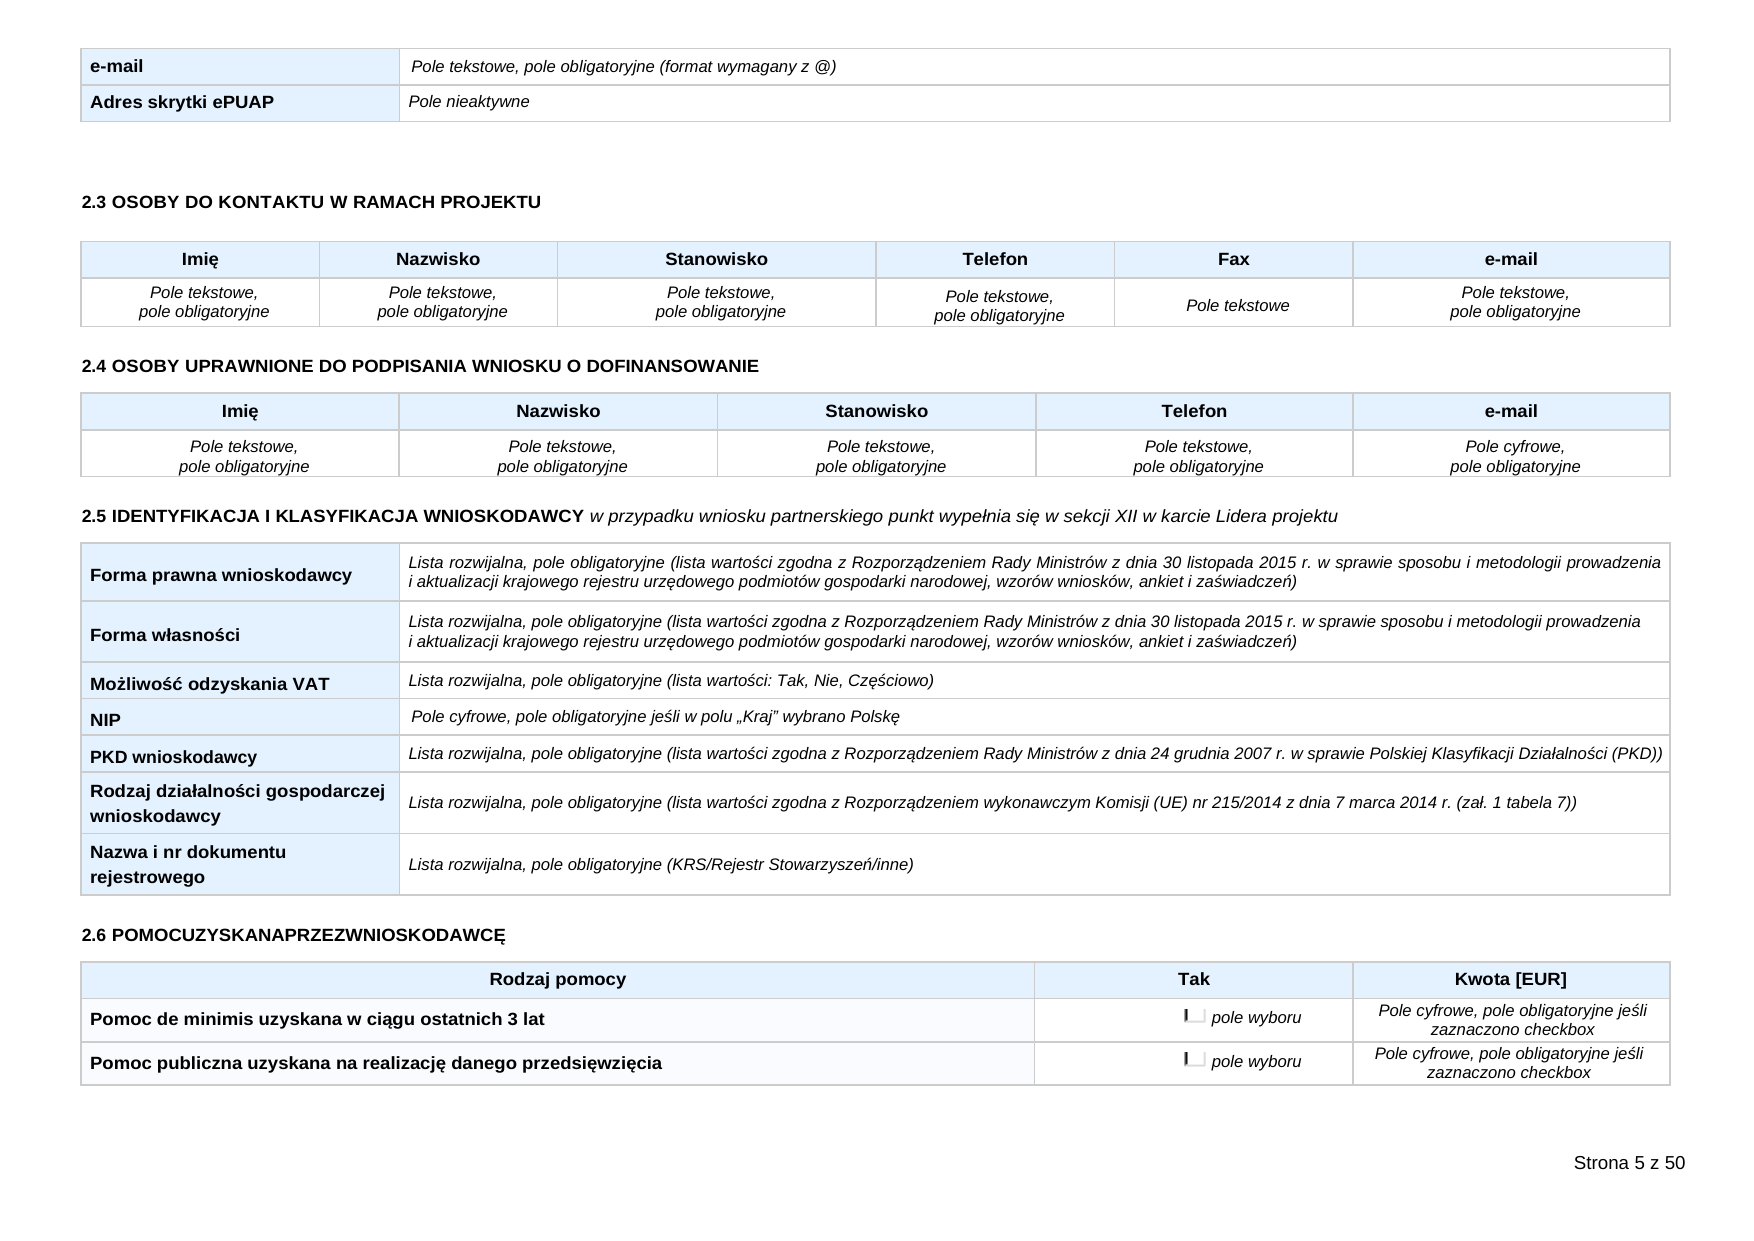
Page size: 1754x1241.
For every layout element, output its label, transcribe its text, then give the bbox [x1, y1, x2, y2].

table_cell Pole tekstowe, pole obligatoryjne [1354, 279, 1669, 326]
table_cell Lista rozwijalna, pole obligatoryjne (KRS/Rejestr Stowarzyszeń/inne) [400, 834, 1669, 894]
table_cell NIP [82, 699, 399, 734]
table_cell Pole cyfrowe, pole obligatoryjne jeśli zaznaczono checkbox [1354, 1043, 1669, 1084]
table_cell Lista rozwijalna, pole obligatoryjne (lista wartości zgodna z Rozporządzeniem Rady Ministrów z dnia 30 listopada 2015 r. w sprawie sposobu i metodologii prowadzenia i aktualizacji krajowego rejestru urzędowego podmiotów gospodarki narodowej, wzorów wniosków, ankiet i zaświadczeń) [400, 602, 1669, 661]
table_cell Pole cyfrowe, pole obligatoryjne jeśli zaznaczono checkbox [1354, 999, 1669, 1041]
table_header Stanowisko [558, 242, 875, 277]
table_cell Pole tekstowe [1115, 279, 1352, 326]
table_cell Pole tekstowe, pole obligatoryjne [718, 431, 1035, 476]
table_header Nazwisko [320, 242, 557, 277]
table_cell Pole cyfrowe, pole obligatoryjne jeśli w polu „Kraj” wybrano Polskę [400, 699, 1669, 734]
table_header Tak [1035, 963, 1352, 998]
table_header Kwota [EUR] [1354, 963, 1669, 998]
table_cell Pole cyfrowe, pole obligatoryjne [1354, 431, 1669, 476]
table_header Fax [1115, 242, 1352, 277]
picture [1183, 1052, 1207, 1068]
table_cell Pole tekstowe, pole obligatoryjne [82, 431, 398, 476]
table_cell Lista rozwijalna, pole obligatoryjne (lista wartości zgodna z Rozporządzeniem Rady Ministrów z dnia 24 grudnia 2007 r. w sprawie Polskiej Klasyfikacji Działalności (PKD)) [400, 736, 1669, 771]
table_cell Pole tekstowe, pole obligatoryjne [877, 279, 1114, 326]
table_header Forma prawna wnioskodawcy [82, 544, 399, 600]
table_cell pole wyboru [1035, 999, 1352, 1041]
table_cell Nazwa i nr dokumentu rejestrowego [82, 834, 399, 894]
table_cell Lista rozwijalna, pole obligatoryjne (lista wartości: Tak, Nie, Częściowo) [400, 663, 1669, 698]
table_cell Lista rozwijalna, pole obligatoryjne (lista wartości zgodna z Rozporządzeniem wykonawczym Komisji (UE) nr 215/2014 z dnia 7 marca 2014 r. (zał. 1 tabela 7)) [400, 773, 1669, 833]
table_cell Pole tekstowe, pole obligatoryjne (format wymagany z @) [400, 49, 1669, 84]
table_cell Pole nieaktywne [400, 86, 1669, 121]
table_cell Pole tekstowe, pole obligatoryjne [320, 279, 557, 326]
table_cell Rodzaj działalności gospodarczej wnioskodawcy [82, 773, 399, 833]
table_cell Pole tekstowe, pole obligatoryjne [400, 431, 717, 476]
table_cell Pole tekstowe, pole obligatoryjne [558, 279, 875, 326]
list OSOBY DO KONTAKTU W RAMACH PROJEKTU [82, 192, 1685, 212]
table_header Imię [82, 242, 319, 277]
table_header Stanowisko [718, 394, 1035, 429]
table_cell PKD wnioskodawcy [82, 736, 399, 771]
table_cell Adres skrytki ePUAP [82, 86, 399, 121]
table_cell pole wyboru [1035, 1043, 1352, 1084]
table_header Telefon [877, 242, 1114, 277]
table_cell Pole tekstowe, pole obligatoryjne [82, 279, 319, 326]
list OSOBY UPRAWNIONE DO PODPISANIA WNIOSKU O DOFINANSOWANIE [82, 356, 1685, 376]
list POMOCUZYSKANAPRZEZWNIOSKODAWCĘ [82, 924, 1685, 945]
table_header Lista rozwijalna, pole obligatoryjne (lista wartości zgodna z Rozporządzeniem Rady Ministrów z dnia 30 listopada 2015 r. w sprawie sposobu i metodologii prowadzenia i aktualizacji krajowego rejestru urzędowego podmiotów gospodarki narodowej, wzorów wniosków, ankiet i zaświadczeń) [400, 544, 1669, 600]
table_header Imię [82, 394, 398, 429]
table_cell Pole tekstowe, pole obligatoryjne [1037, 431, 1352, 476]
table_header Rodzaj pomocy [82, 963, 1034, 998]
table_cell Możliwość odzyskania VAT [82, 663, 399, 698]
list IDENTYFIKACJA I KLASYFIKACJA WNIOSKODAWCY w przypadku wniosku partnerskiego punkt wypełnia się w sekcji XII w karcie Lidera projektu [82, 506, 1685, 526]
table_cell e-mail [82, 49, 399, 84]
table_cell Forma własności [82, 602, 399, 661]
table_header Nazwisko [400, 394, 717, 429]
picture [1183, 1009, 1207, 1024]
table_header Telefon [1037, 394, 1352, 429]
table_cell Pomoc de minimis uzyskana w ciągu ostatnich 3 lat [82, 999, 1034, 1041]
table_header e-mail [1354, 394, 1669, 429]
table_cell Pomoc publiczna uzyskana na realizację danego przedsięwzięcia [82, 1043, 1034, 1084]
table_header e-mail [1354, 242, 1669, 277]
